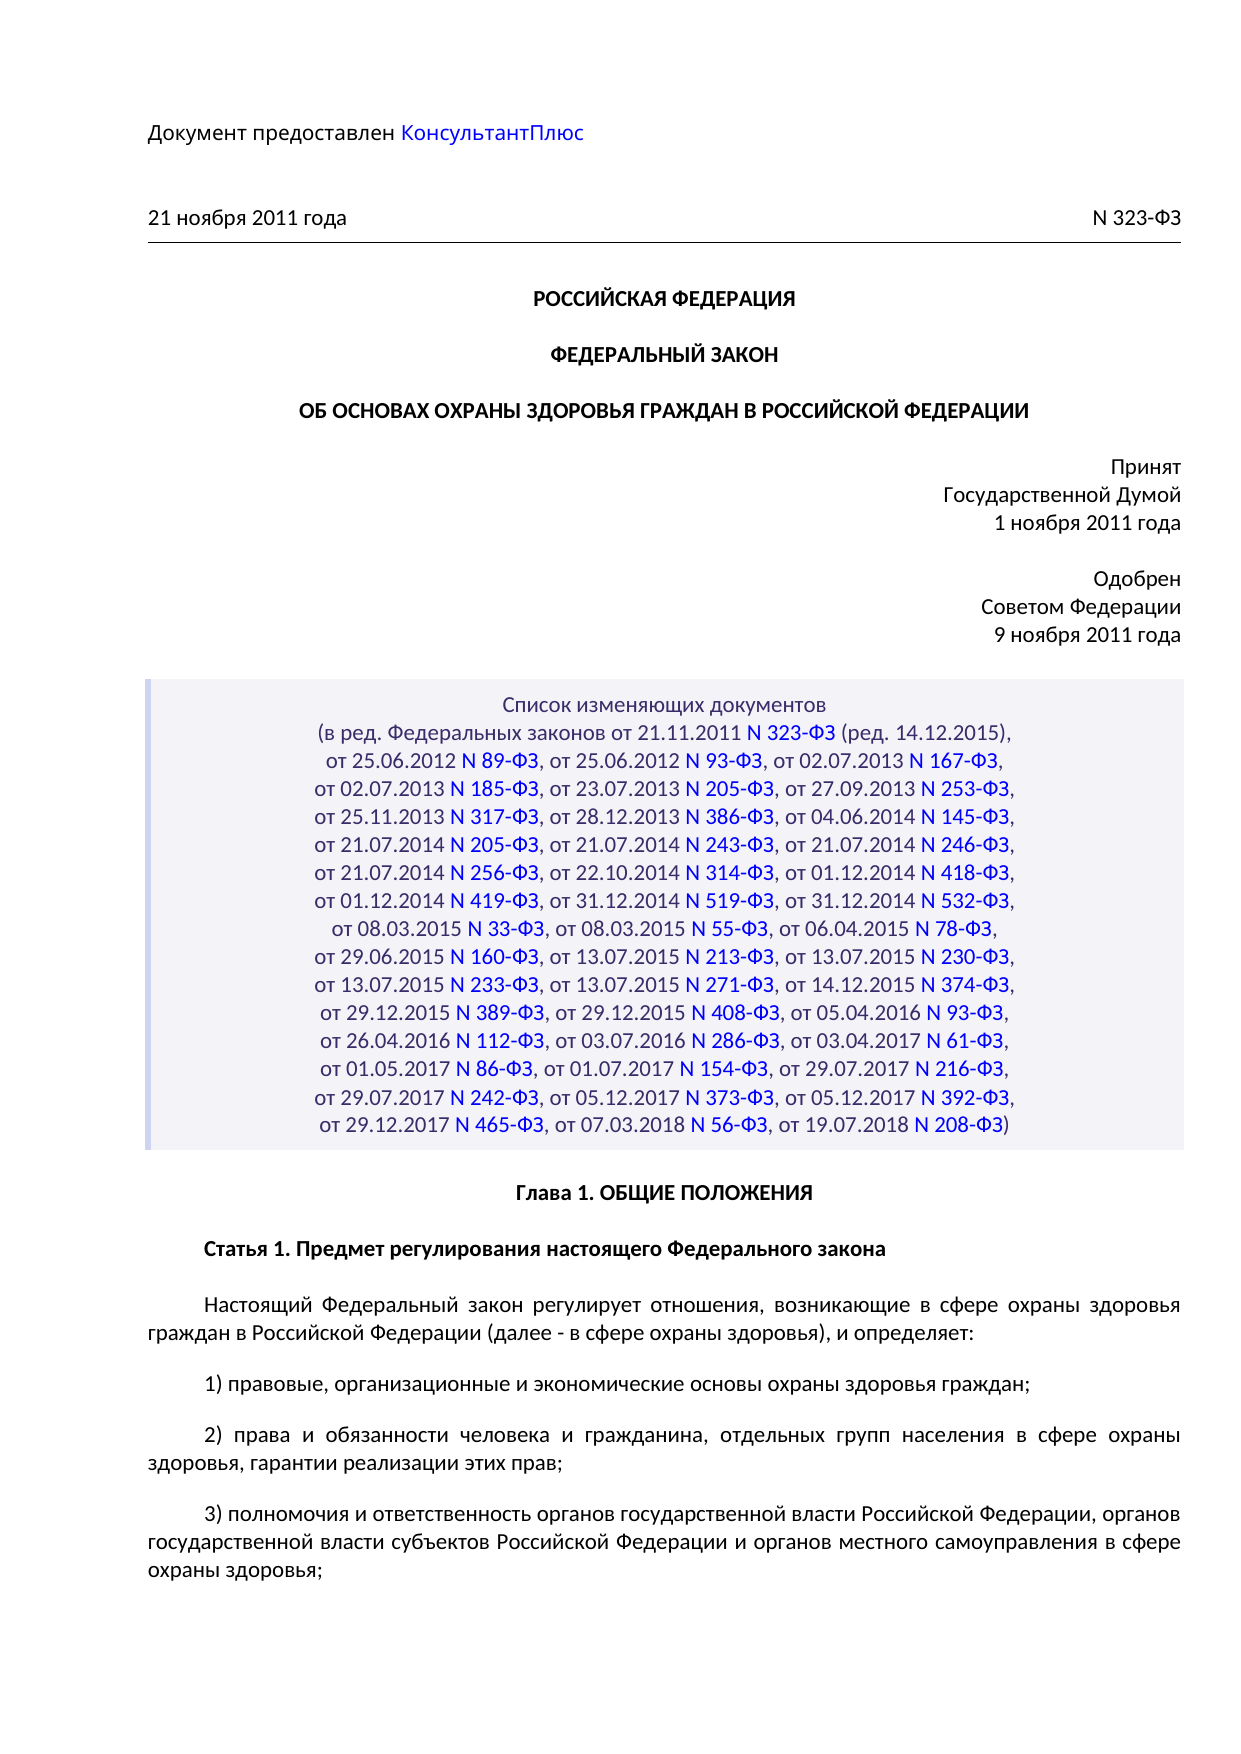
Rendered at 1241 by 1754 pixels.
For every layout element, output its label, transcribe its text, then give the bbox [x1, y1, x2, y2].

text 1 ноября 2011 года [148, 508, 1181, 536]
title Документ предоставлен КонсультантПлюс [148, 118, 1181, 175]
text Принят [148, 452, 1181, 480]
text 3) полномочия и ответственность органов государственной власти Российской Федерации, органов государственной власти субъектов Российской Федерации и органов местного самоуправления в сфере охраны здоровья; [148, 1499, 1181, 1583]
table_header 21 ноября 2011 года [148, 203, 664, 231]
table_header Список изменяющих документов (в ред. Федеральных законов от 21.11.2011 N 323-ФЗ (ред. 14.12.2015), от 25.06.2012 N 89-ФЗ, от 25.06.2012 N 93-ФЗ, от 02.07.2013 N 167-ФЗ, от 02.07.2013 N 185-ФЗ, от 23.07.2013 N 205-ФЗ, от 27.09.2013 N 253-ФЗ, от 25.11.2013 N 317-ФЗ, от 28.12.2013 N 386-ФЗ, от 04.06.2014 N 145-ФЗ, от 21.07.2014 N 205-ФЗ, от 21.07.2014 N 243-ФЗ, от 21.07.2014 N 246-ФЗ, от 21.07.2014 N 256-ФЗ, от 22.10.2014 N 314-ФЗ, от 01.12.2014 N 418-ФЗ, от 01.12.2014 N 419-ФЗ, от 31.12.2014 N 519-ФЗ, от 31.12.2014 N 532-ФЗ, от 08.03.2015 N 33-ФЗ, от 08.03.2015 N 55-ФЗ, от 06.04.2015 N 78-ФЗ, от 29.06.2015 N 160-ФЗ, от 13.07.2015 N 213-ФЗ, от 13.07.2015 N 230-ФЗ, от 13.07.2015 N 233-ФЗ, от 13.07.2015 N 271-ФЗ, от 14.12.2015 N 374-ФЗ, от 29.12.2015 N 389-ФЗ, от 29.12.2015 N 408-ФЗ, от 05.04.2016 N 93-ФЗ, от 26.04.2016 N 112-ФЗ, от 03.07.2016 N 286-ФЗ, от 03.04.2017 N 61-ФЗ, от 01.05.2017 N 86-ФЗ, от 01.07.2017 N 154-ФЗ, от 29.07.2017 N 216-ФЗ, от 29.07.2017 N 242-ФЗ, от 05.12.2017 N 373-ФЗ, от 05.12.2017 N 392-ФЗ, от 29.12.2017 N 465-ФЗ, от 07.03.2018 N 56-ФЗ, от 19.07.2018 N 208-ФЗ) [151, 679, 1178, 1150]
text 1) правовые, организационные и экономические основы охраны здоровья граждан; [148, 1369, 1181, 1397]
text Одобрен [148, 564, 1181, 592]
title РОССИЙСКАЯ ФЕДЕРАЦИЯ [148, 284, 1181, 312]
title ОБ ОСНОВАХ ОХРАНЫ ЗДОРОВЬЯ ГРАЖДАН В РОССИЙСКОЙ ФЕДЕРАЦИИ [148, 396, 1181, 424]
title Статья 1. Предмет регулирования настоящего Федерального закона [148, 1234, 1181, 1262]
text 2) права и обязанности человека и гражданина, отдельных групп населения в сфере охраны здоровья, гарантии реализации этих прав; [148, 1420, 1181, 1476]
text 9 ноября 2011 года [148, 620, 1181, 648]
text Настоящий Федеральный закон регулирует отношения, возникающие в сфере охраны здоровья граждан в Российской Федерации (далее - в сфере охраны здоровья), и определяет: [148, 1291, 1181, 1347]
text Государственной Думой [148, 480, 1181, 508]
title Глава 1. ОБЩИЕ ПОЛОЖЕНИЯ [148, 1178, 1181, 1206]
title ФЕДЕРАЛЬНЫЙ ЗАКОН [148, 340, 1181, 368]
table_header N 323-ФЗ [664, 203, 1181, 231]
text Советом Федерации [148, 592, 1181, 620]
